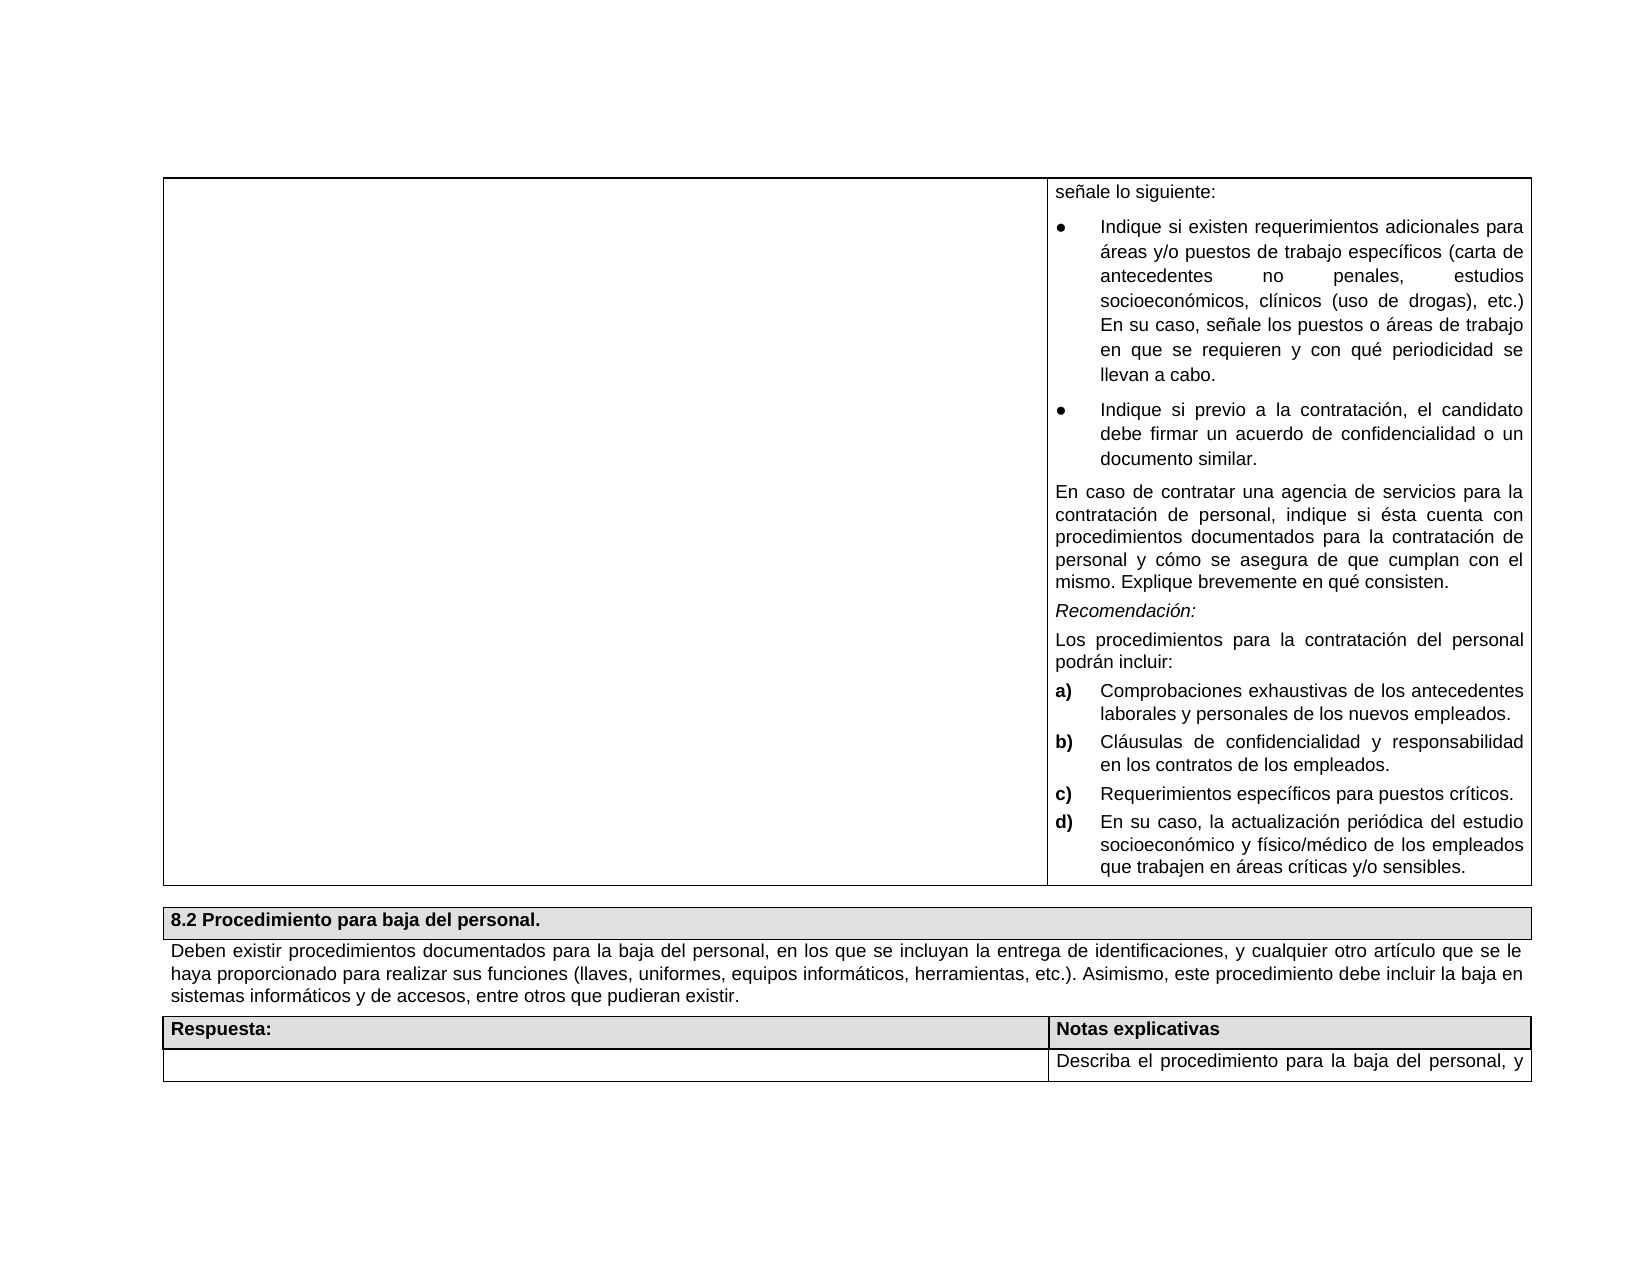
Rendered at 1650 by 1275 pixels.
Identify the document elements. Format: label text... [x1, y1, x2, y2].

table_cell [164, 179, 1047, 884]
table_cell Respuesta: [164, 1017, 1048, 1048]
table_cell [1048, 179, 1531, 884]
table_cell Notas explicativas [1050, 1017, 1530, 1048]
table_cell [164, 1050, 1048, 1081]
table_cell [1049, 1050, 1531, 1081]
table_header 8.2 Procedimiento para baja del personal. [164, 908, 1531, 939]
table_cell Deben existir procedimientos documentados para la baja del personal, en los que se incluyan la entrega de identificaciones, y cualquier otro artículo que se le haya proporcionado para realizar sus funciones (llaves, uniformes, equipos informáticos, herramientas, etc.). Asimismo, este procedimiento debe incluir la baja en sistemas informáticos y de accesos, entre otros que pudieran existir. [163, 940, 1531, 1016]
